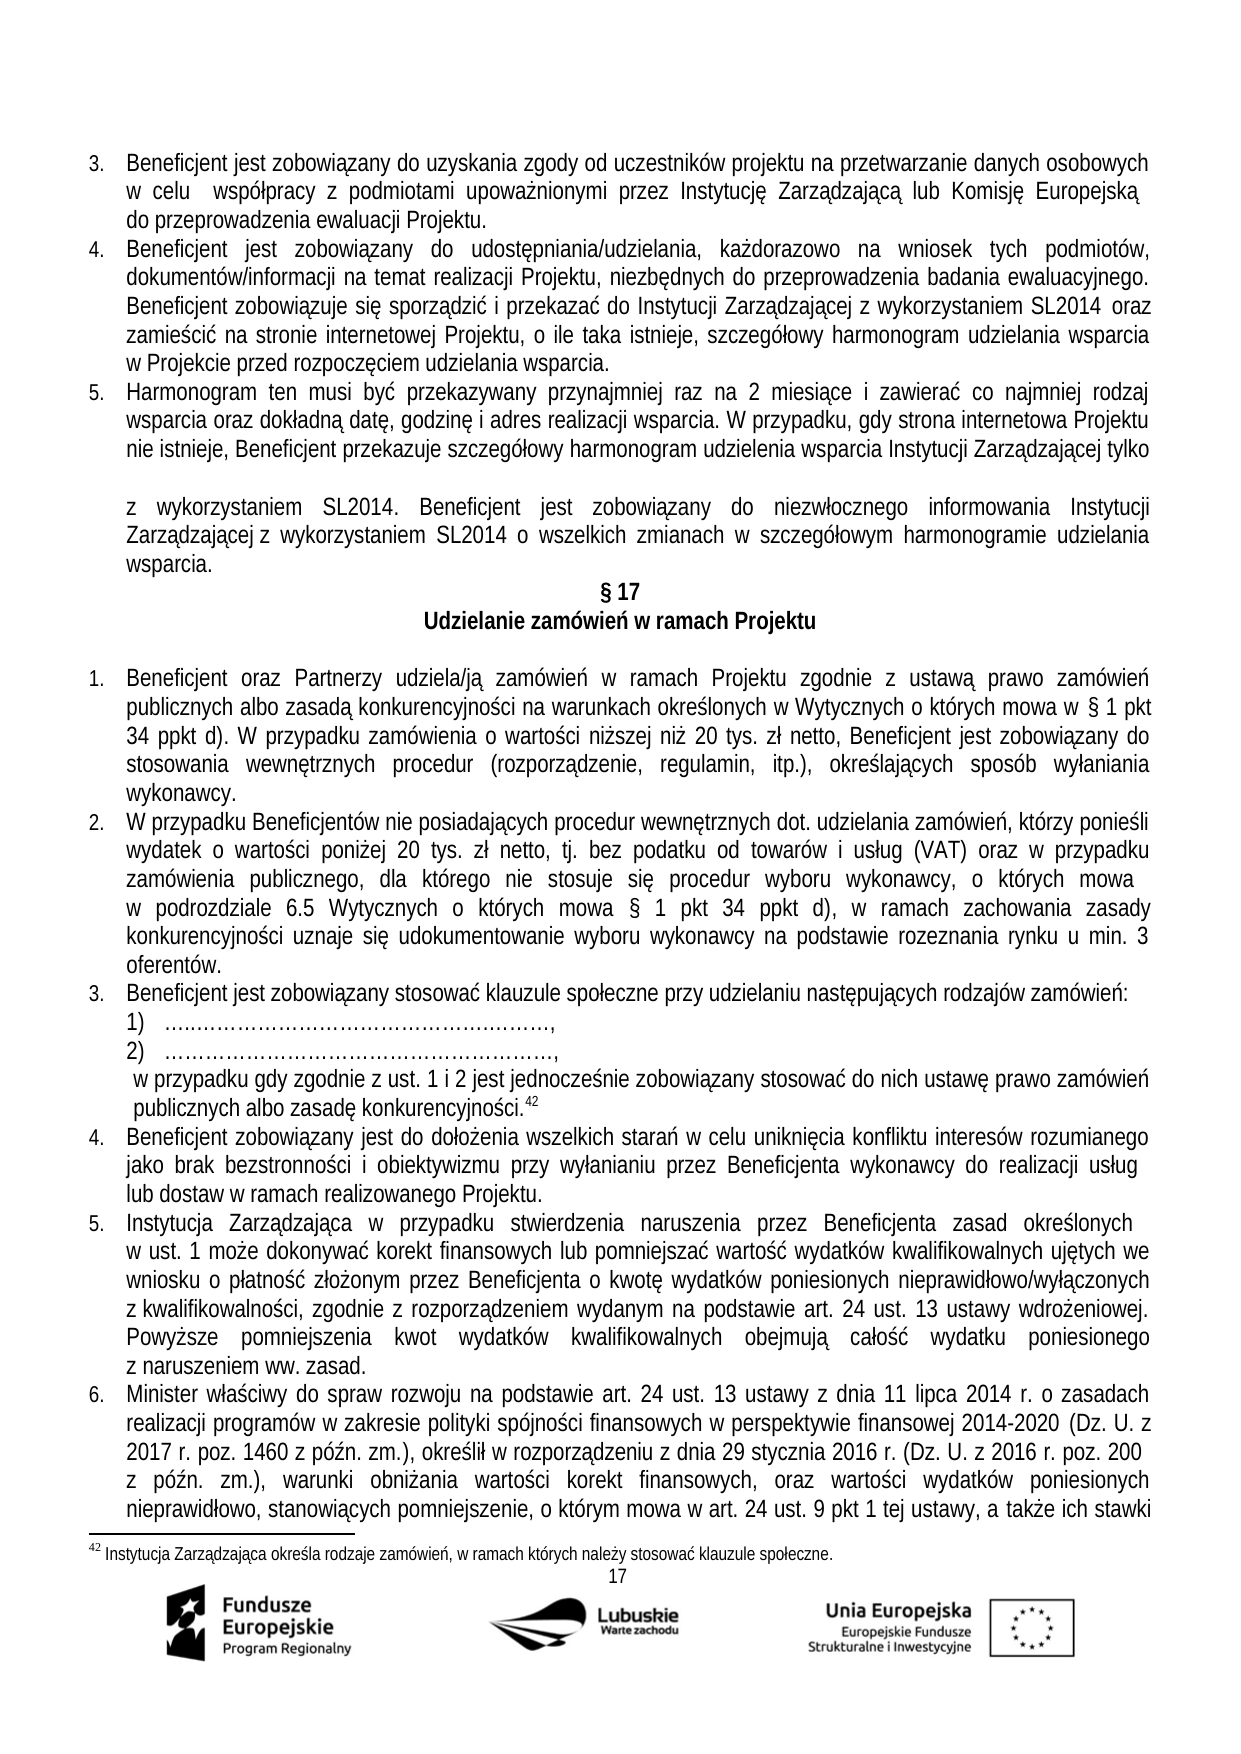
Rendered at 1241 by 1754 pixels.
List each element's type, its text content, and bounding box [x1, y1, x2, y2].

list Beneficjent zobowiązany jest do dołożenia wszelkich starań w celu uniknięcia konfliktu interesów rozumianego jako brak bezstronności i obiektywizmu przy wyłanianiu przez Beneficjenta wykonawcy do realizacji usług lub dostaw w ramach realizowanego Projektu. [89, 1122, 1152, 1208]
list Harmonogram ten musi być przekazywany przynajmniej raz na 2 miesiące i zawierać co najmniej rodzaj wsparcia oraz dokładną datę, godzinę i adres realizacji wsparcia. W przypadku, gdy strona internetowa Projektu nie istnieje, Beneficjent przekazuje szczegółowy harmonogram udzielenia wsparcia Instytucji Zarządzającej tylko z wykorzystaniem SL2014. Beneficjent jest zobowiązany do niezwłocznego informowania Instytucji Zarządzającej z wykorzystaniem SL2014 o wszelkich zmianach w szczegółowym harmonogramie udzielania wsparcia. [89, 377, 1152, 577]
list Beneficjent jest zobowiązany do uzyskania zgody od uczestników projektu na przetwarzanie danych osobowych w celu współpracy z podmiotami upoważnionymi przez Instytucję Zarządzającą lub Komisję Europejską do przeprowadzenia ewaluacji Projektu. [89, 148, 1152, 234]
list W przypadku Beneficjentów nie posiadających procedur wewnętrznych dot. udzielania zamówień, którzy ponieśli wydatek o wartości poniżej 20 tys. zł netto, tj. bez podatku od towarów i usług (VAT) oraz w przypadku zamówienia publicznego, dla którego nie stosuje się procedur wyboru wykonawcy, o których mowa w podrozdziale 6.5 Wytycznych o których mowa § 1 pkt 34 ppkt d), w ramach zachowania zasady konkurencyjności uznaje się udokumentowanie wyboru wykonawcy na podstawie rozeznania rynku u min. 3 oferentów. [89, 807, 1152, 978]
list Instytucja Zarządzająca w przypadku stwierdzenia naruszenia przez Beneficjenta zasad określonych w ust. 1 może dokonywać korekt finansowych lub pomniejszać wartość wydatków kwalifikowalnych ujętych we wniosku o płatność złożonym przez Beneficjenta o kwotę wydatków poniesionych nieprawidłowo/wyłączonych z kwalifikowalności, zgodnie z rozporządzeniem wydanym na podstawie art. 24 ust. 13 ustawy wdrożeniowej. Powyższe pomniejszenia kwot wydatków kwalifikowalnych obejmują całość wydatku poniesionego z naruszeniem ww. zasad. [89, 1208, 1152, 1379]
list Beneficjent oraz Partnerzy udziela/ją zamówień w ramach Projektu zgodnie z ustawą prawo zamówień publicznych albo zasadą konkurencyjności na warunkach określonych w Wytycznych o których mowa w § 1 pkt 34 ppkt d). W przypadku zamówienia o wartości niższej niż 20 tys. zł netto, Beneficjent jest zobowiązany do stosowania wewnętrznych procedur (rozporządzenie, regulamin, itp.), określających sposób wyłaniania wykonawcy. [89, 663, 1152, 807]
list Beneficjent jest zobowiązany stosować klauzule społeczne przy udzielaniu następujących rodzajów zamówień: [89, 978, 1152, 1007]
picture [147, 1564, 1093, 1681]
text Udzielanie zamówień w ramach Projektu [89, 606, 1152, 635]
list …………………………………………………, [126, 1036, 1152, 1064]
list …..…………………………………….………, [126, 1007, 1152, 1036]
text w przypadku gdy zgodnie z ust. 1 i 2 jest jednocześnie zobowiązany stosować do nich ustawę prawo zamówień publicznych albo zasadę konkurencyjności. [133, 1064, 1152, 1122]
list Beneficjent jest zobowiązany do udostępniania/udzielania, każdorazowo na wniosek tych podmiotów, dokumentów/informacji na temat realizacji Projektu, niezbędnych do przeprowadzenia badania ewaluacyjnego. Beneficjent zobowiązuje się sporządzić i przekazać do Instytucji Zarządzającej z wykorzystaniem SL2014 oraz zamieścić na stronie internetowej Projektu, o ile taka istnieje, szczegółowy harmonogram udzielania wsparcia w Projekcie przed rozpoczęciem udzielania wsparcia. [89, 234, 1152, 377]
text § 17 [89, 577, 1152, 606]
